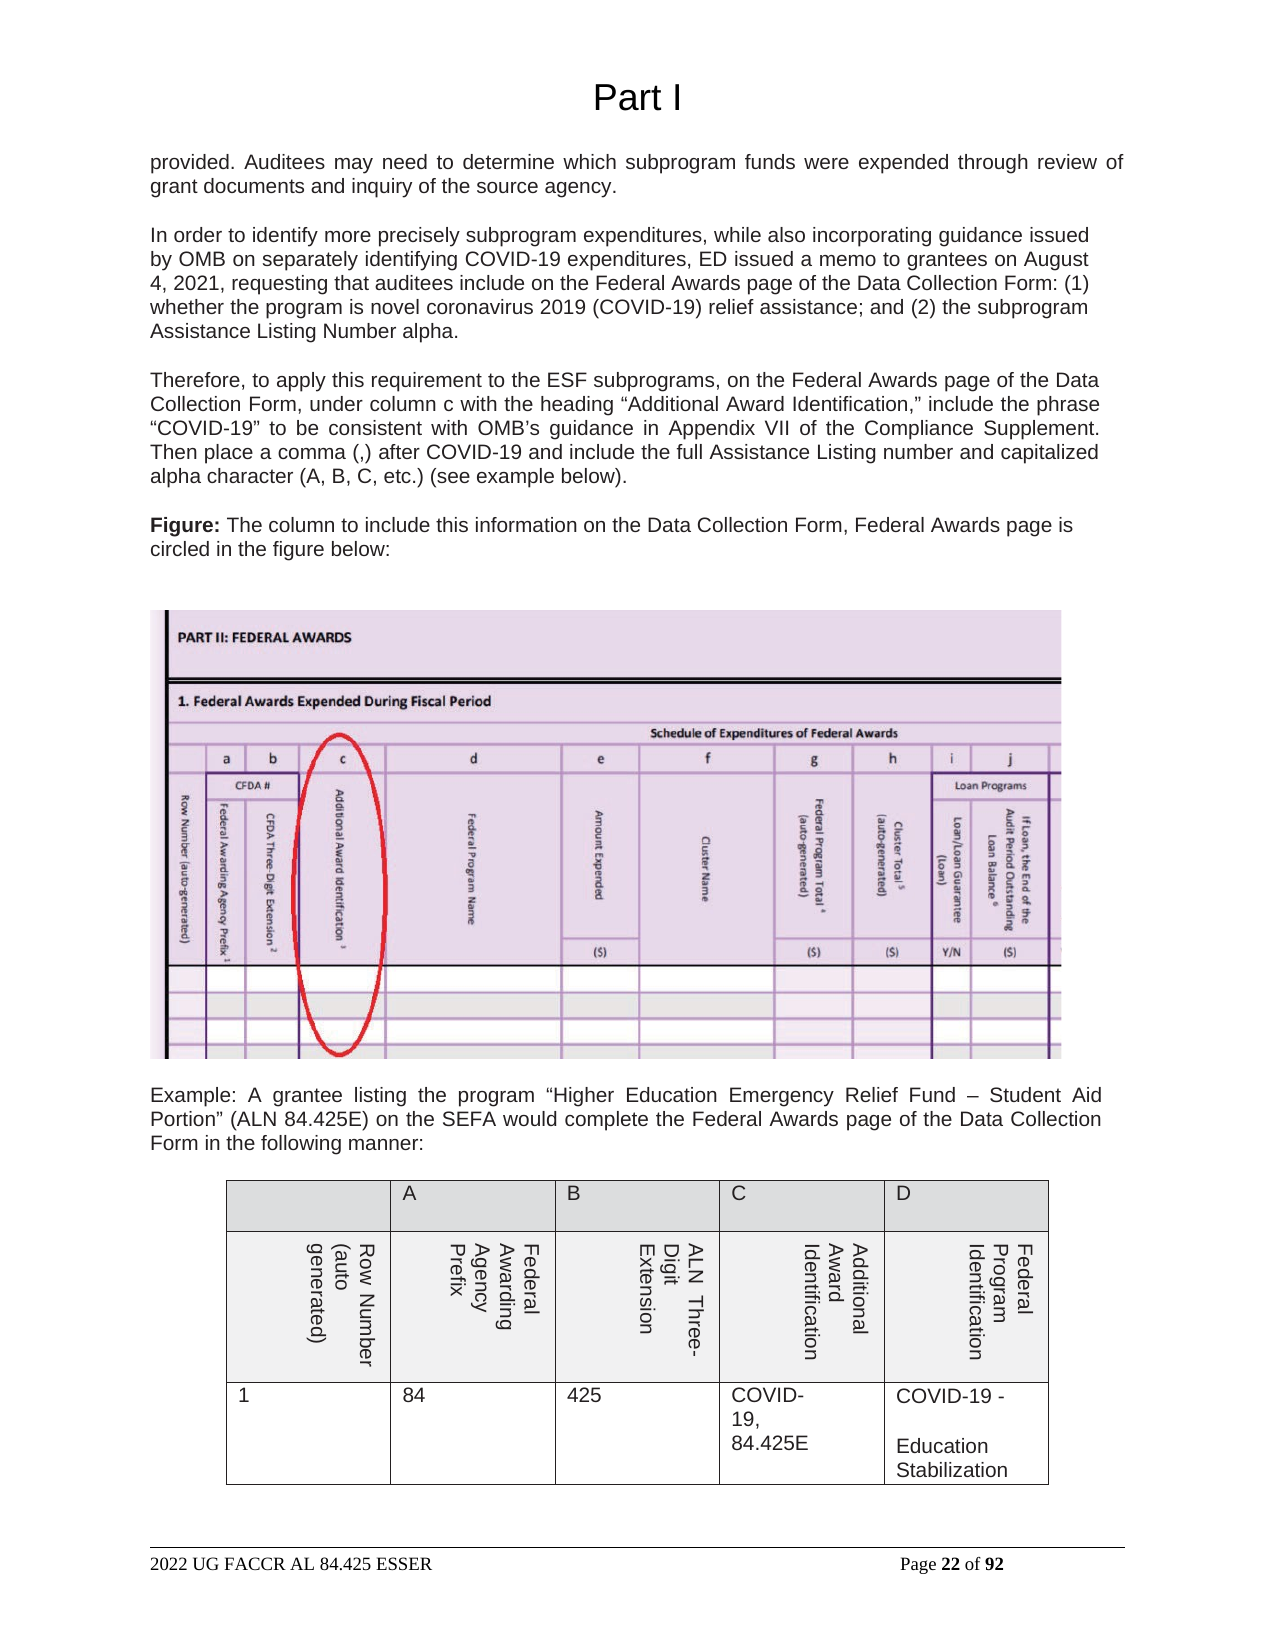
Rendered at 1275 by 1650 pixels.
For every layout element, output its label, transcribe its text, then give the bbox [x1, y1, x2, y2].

table_cell COVID-19, 84.425E [720, 1383, 884, 1484]
table_header D [885, 1181, 1048, 1231]
table_header B [556, 1181, 719, 1231]
table_cell Row Number (auto generated) [227, 1232, 390, 1382]
picture [150, 610, 1062, 1059]
table_cell 1 [227, 1383, 390, 1484]
text Figure: The column to include this information on the Data Collection Form, Federal Awards page is circled in the figure below: [150, 512, 1076, 560]
table_cell Federal Program Identification [885, 1232, 1048, 1382]
table_header [227, 1181, 390, 1231]
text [150, 150, 1125, 198]
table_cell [885, 1383, 1048, 1484]
table_header C [720, 1181, 884, 1231]
table_cell 84 [391, 1383, 555, 1484]
table_cell Federal Awarding Agency Prefix [391, 1232, 555, 1382]
table_cell 425 [556, 1383, 719, 1484]
table_header A [391, 1181, 555, 1231]
table_cell Additional Award Identification [720, 1232, 884, 1382]
text In order to identify more precisely subprogram expenditures, while also incorporating guidance issued by OMB on separately identifying COVID-19 expenditures, ED issued a memo to grantees on August 4, 2021, requesting that auditees include on the Federal Awards page of the Data Collection Form: (1) whether the program is novel coronavirus 2019 (COVID-19) relief assistance; and (2) the subprogram Assistance Listing Number alpha. [150, 223, 1091, 343]
text Therefore, to apply this requirement to the ESF subprograms, on the Federal Awards page of the Data Collection Form, under column c with the heading “Additional Award Identification,” include the phrase “COVID-19” to be consistent with OMB’s guidance in Appendix VII of the Compliance Supplement. Then place a comma (,) after COVID-19 and include the full Assistance Listing number and capitalized alpha character (A, B, C, etc.) (see example below). [150, 368, 1101, 487]
table_cell ALN Three- Digit Extension [556, 1232, 719, 1382]
